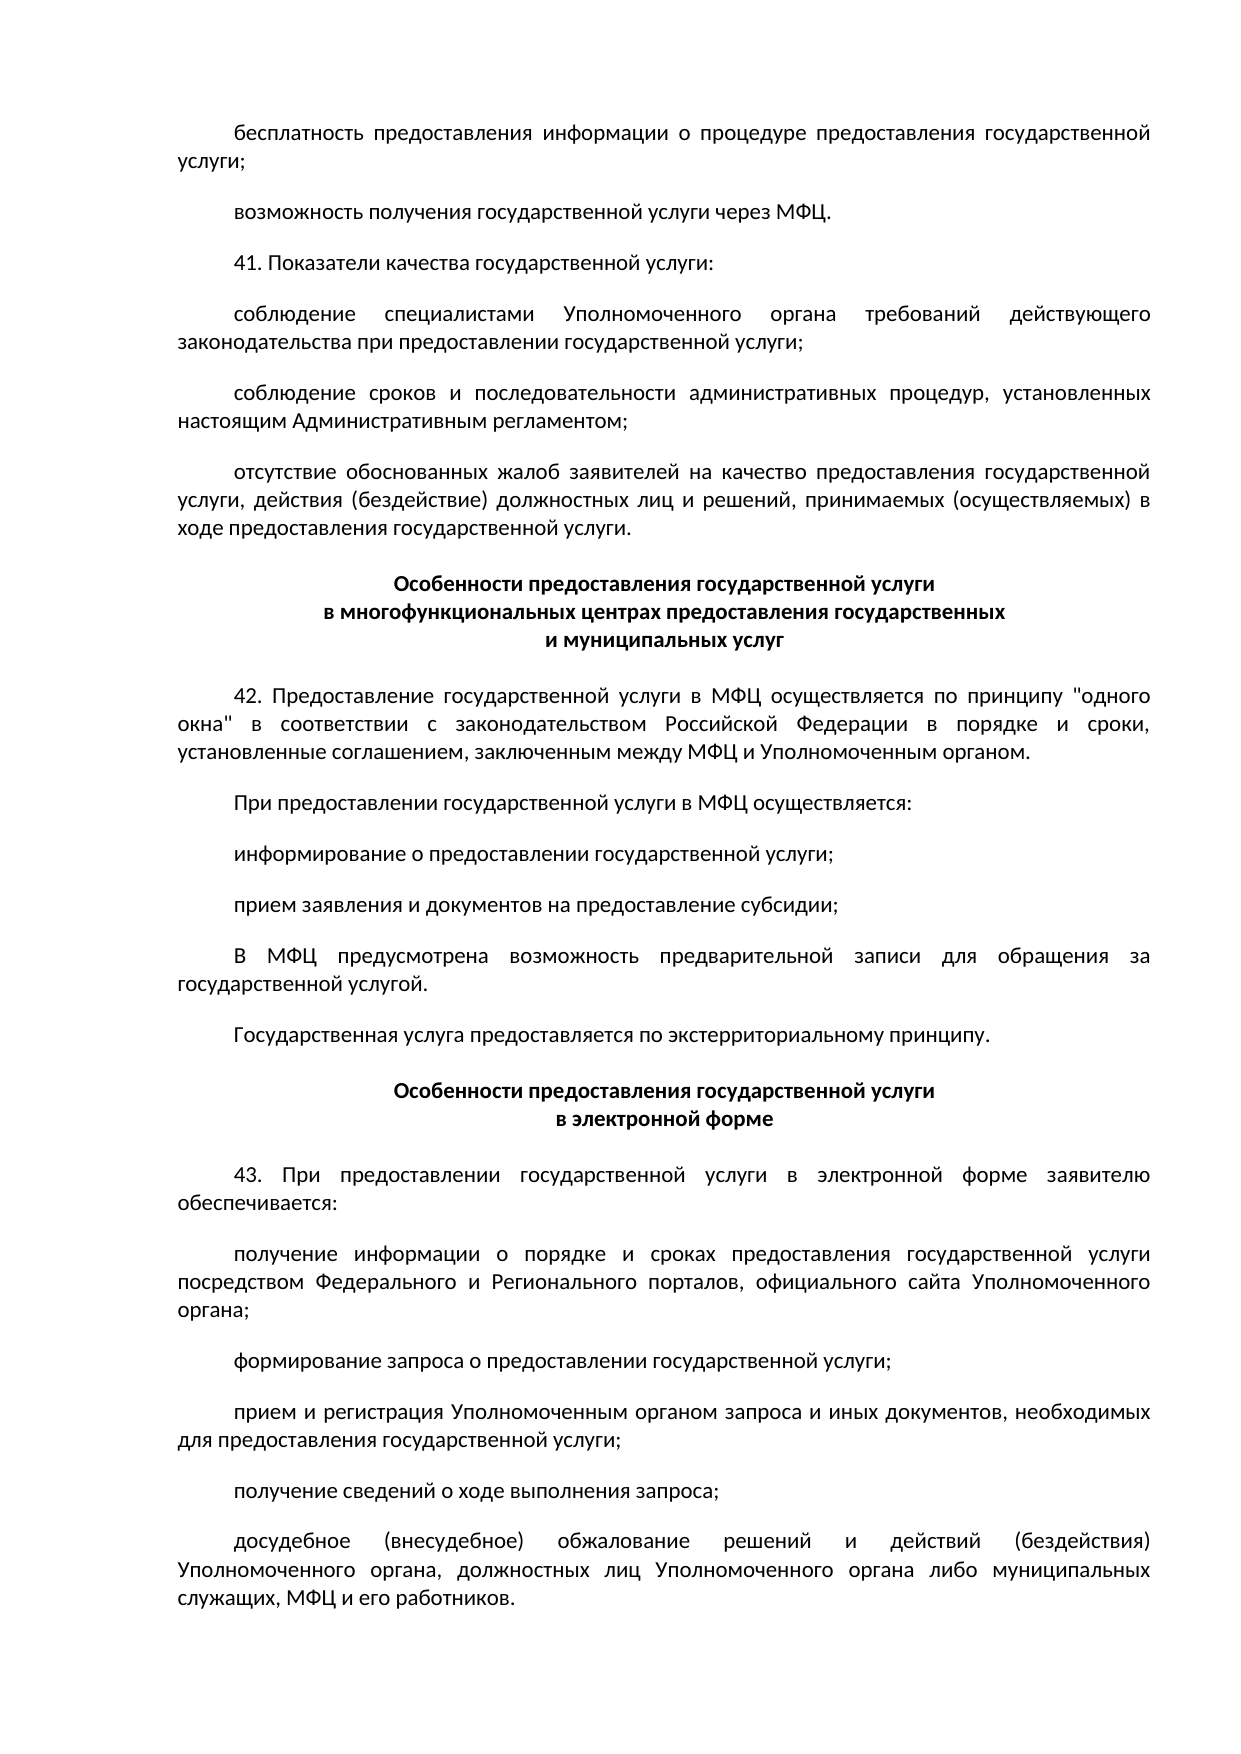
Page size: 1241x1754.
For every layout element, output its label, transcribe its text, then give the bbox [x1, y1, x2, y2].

text бесплатность предоставления информации о процедуре предоставления государственной услуги; [177, 118, 1152, 174]
text отсутствие обоснованных жалоб заявителей на качество предоставления государственной услуги, действия (бездействие) должностных лиц и решений, принимаемых (осуществляемых) в ходе предоставления государственной услуги. [177, 457, 1152, 541]
text 43. При предоставлении государственной услуги в электронной форме заявителю обеспечивается: [177, 1160, 1152, 1216]
text формирование запроса о предоставлении государственной услуги; [177, 1346, 1152, 1374]
text Государственная услуга предоставляется по экстерриториальному принципу. [177, 1020, 1152, 1048]
text соблюдение сроков и последовательности административных процедур, установленных настоящим Административным регламентом; [177, 378, 1152, 434]
text получение информации о порядке и сроках предоставления государственной услуги посредством Федерального и Регионального порталов, официального сайта Уполномоченного органа; [177, 1239, 1152, 1323]
text При предоставлении государственной услуги в МФЦ осуществляется: [177, 788, 1152, 816]
text досудебное (внесудебное) обжалование решений и действий (бездействия) Уполномоченного органа, должностных лиц Уполномоченного органа либо муниципальных служащих, МФЦ и его работников. [177, 1527, 1152, 1611]
text прием заявления и документов на предоставление субсидии; [177, 890, 1152, 918]
text 41. Показатели качества государственной услуги: [177, 248, 1152, 276]
title в электронной форме [177, 1104, 1152, 1132]
text получение сведений о ходе выполнения запроса; [177, 1476, 1152, 1504]
text прием и регистрация Уполномоченным органом запроса и иных документов, необходимых для предоставления государственной услуги; [177, 1397, 1152, 1453]
title Особенности предоставления государственной услуги [177, 1076, 1152, 1104]
title и муниципальных услуг [177, 625, 1152, 653]
text информирование о предоставлении государственной услуги; [177, 839, 1152, 867]
text В МФЦ предусмотрена возможность предварительной записи для обращения за государственной услугой. [177, 941, 1152, 997]
text возможность получения государственной услуги через МФЦ. [177, 197, 1152, 225]
title Особенности предоставления государственной услуги [177, 569, 1152, 597]
title в многофункциональных центрах предоставления государственных [177, 597, 1152, 625]
text соблюдение специалистами Уполномоченного органа требований действующего законодательства при предоставлении государственной услуги; [177, 299, 1152, 355]
text 42. Предоставление государственной услуги в МФЦ осуществляется по принципу "одного окна" в соответствии с законодательством Российской Федерации в порядке и сроки, установленные соглашением, заключенным между МФЦ и Уполномоченным органом. [177, 681, 1152, 765]
